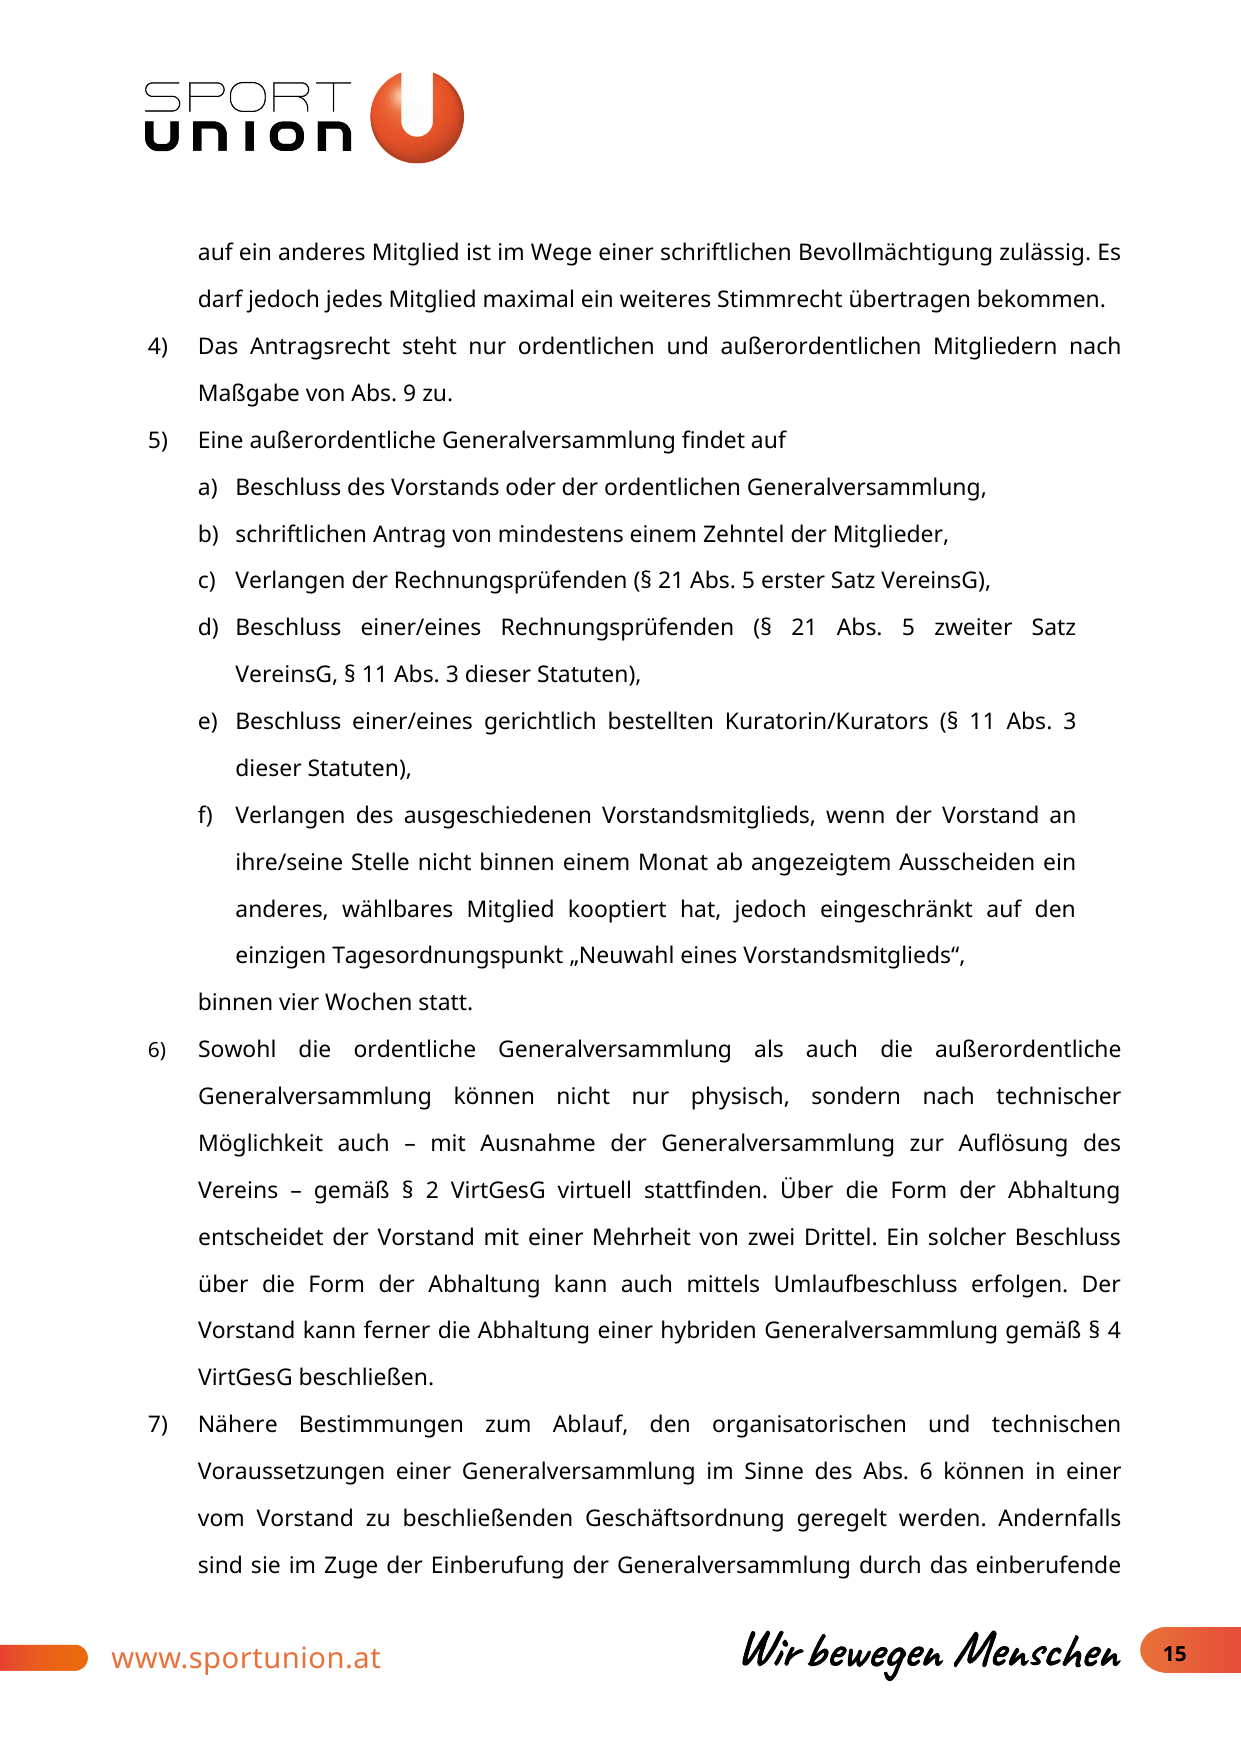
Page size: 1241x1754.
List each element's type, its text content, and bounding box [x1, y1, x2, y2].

list Verlangen des ausgeschiedenen Vorstandsmitglieds, wenn der Vorstand an ihre/seine Stelle nicht binnen einem Monat ab angezeigtem Ausscheiden ein anderes, wählbares Mitglied kooptiert hat, jedoch eingeschränkt auf den einzigen Tagesordnungspunkt „Neuwahl eines Vorstandsmitglieds“, [198, 799, 1077, 971]
list Beschluss einer/eines Rechnungsprüfenden (§ 21 Abs. 5 zweiter Satz VereinsG, § 11 Abs. 3 dieser Statuten), [198, 611, 1077, 689]
list Beschluss einer/eines gerichtlich bestellten Kuratorin/Kurators (§ 11 Abs. 3 dieser Statuten), [198, 705, 1077, 783]
text binnen vier Wochen statt. [185, 986, 1122, 1017]
picture [72, 0, 504, 210]
list Verlangen der Rechnungsprüfenden (§ 21 Abs. 5 erster Satz VereinsG), [198, 564, 1077, 596]
list Das Antragsrecht steht nur ordentlichen und außerordentlichen Mitgliedern nach Maßgabe von Abs. 9 zu. [148, 330, 1122, 408]
list Sowohl die ordentliche Generalversammlung als auch die außerordentliche Generalversammlung können nicht nur physisch, sondern nach technischer Möglichkeit auch – mit Ausnahme der Generalversammlung zur Auflösung des Vereins – gemäß § 2 VirtGesG virtuell stattfinden. Über die Form der Abhaltung entscheidet der Vorstand mit einer Mehrheit von zwei Drittel. Ein solcher Beschluss über die Form der Abhaltung kann auch mittels Umlaufbeschluss erfolgen. Der Vorstand kann ferner die Abhaltung einer hybriden Generalversammlung gemäß § 4 VirtGesG beschließen. [148, 1033, 1122, 1392]
list Beschluss des Vorstands oder der ordentlichen Generalversammlung, [198, 471, 1077, 502]
picture [665, 1596, 1188, 1739]
picture [0, 1596, 649, 1739]
list Eine außerordentliche Generalversammlung findet auf [148, 424, 1122, 455]
list schriftlichen Antrag von mindestens einem Zehntel der Mitglieder, [198, 517, 1077, 549]
